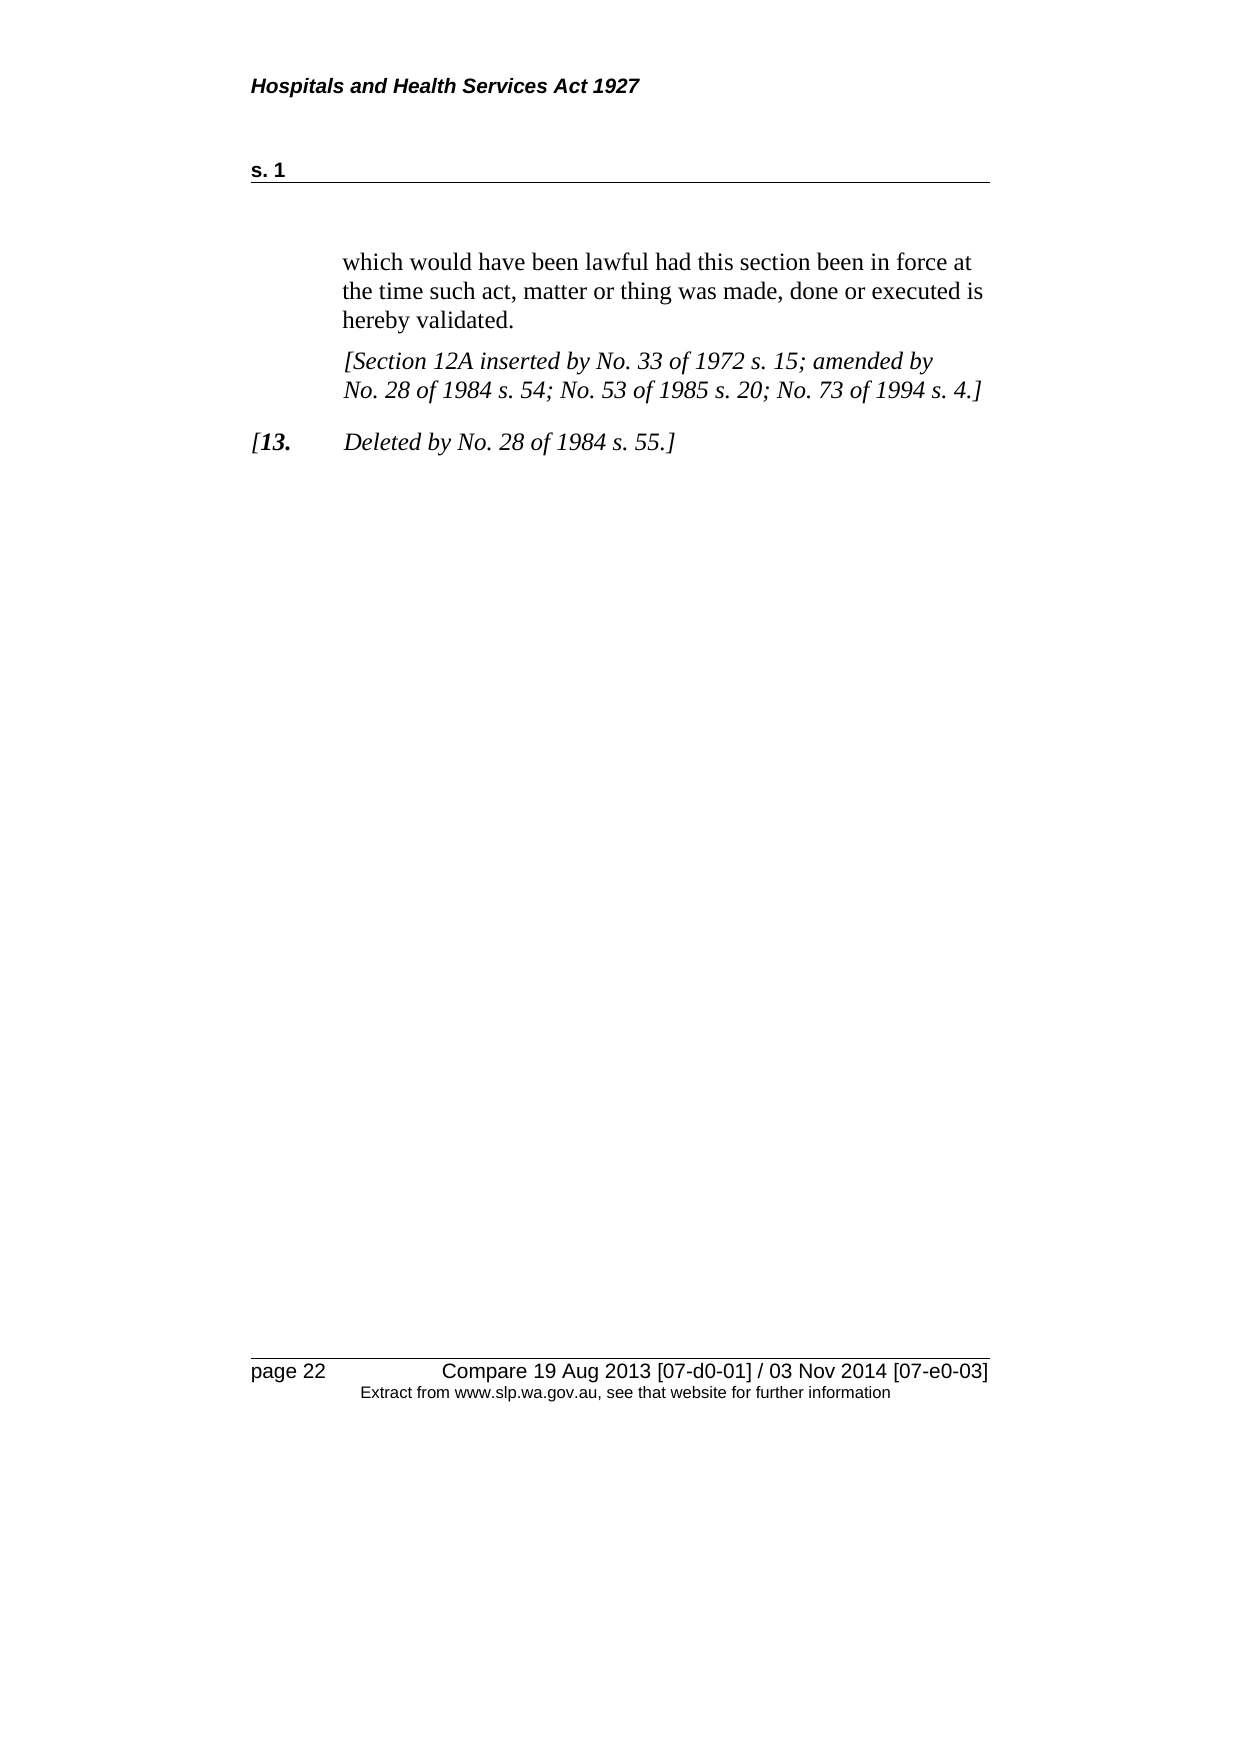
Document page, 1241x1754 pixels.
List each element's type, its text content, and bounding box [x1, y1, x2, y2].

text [251, 247, 990, 334]
text [Section 12A inserted by No. 33 of 1972 s. 15; amended by No. 28 of 1984 s. 54; No. 53 of 1985 s. 20; No. 73 of 1994 s. 4.] [251, 346, 990, 404]
text [13. Deleted by No. 28 of 1984 s. 55.] [251, 427, 990, 455]
